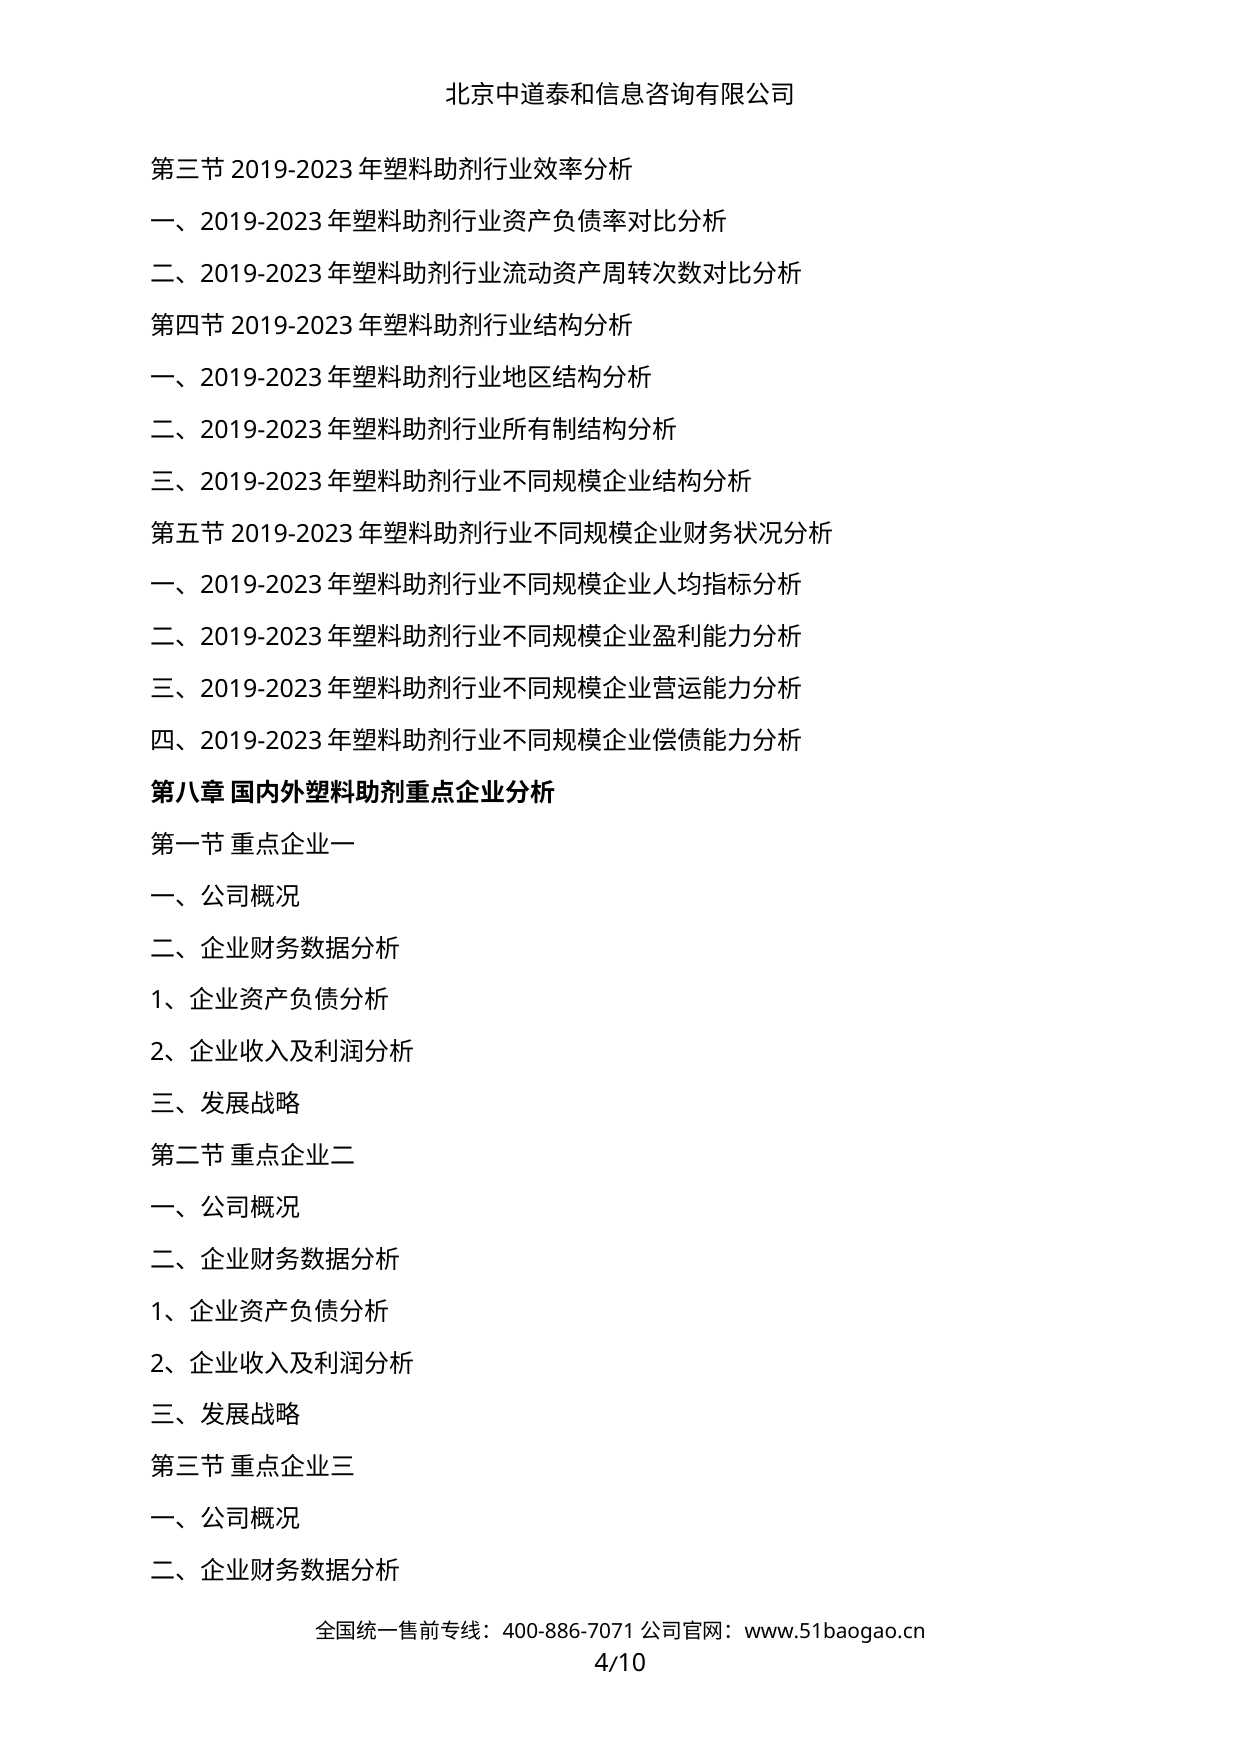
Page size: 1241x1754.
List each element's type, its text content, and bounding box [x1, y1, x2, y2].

text 第一节 重点企业一 [150, 824, 1090, 861]
text 一、2019-2023年塑料助剂行业资产负债率对比分析 [150, 202, 1090, 238]
text 二、2019-2023年塑料助剂行业不同规模企业盈利能力分析 [150, 617, 1090, 653]
text 第五节 2019-2023年塑料助剂行业不同规模企业财务状况分析 [150, 513, 1090, 549]
text 一、2019-2023年塑料助剂行业不同规模企业人均指标分析 [150, 565, 1090, 601]
text 第二节 重点企业二 [150, 1136, 1090, 1172]
text 三、2019-2023年塑料助剂行业不同规模企业结构分析 [150, 461, 1090, 497]
text 三、发展战略 [150, 1395, 1090, 1431]
text 2、企业收入及利润分析 [150, 1032, 1090, 1068]
text 第三节 2019-2023年塑料助剂行业效率分析 [150, 150, 1090, 186]
text 第三节 重点企业三 [150, 1447, 1090, 1483]
text 二、企业财务数据分析 [150, 1239, 1090, 1276]
text 四、2019-2023年塑料助剂行业不同规模企业偿债能力分析 [150, 721, 1090, 757]
text 三、2019-2023年塑料助剂行业不同规模企业营运能力分析 [150, 669, 1090, 705]
text 第八章 国内外塑料助剂重点企业分析 [150, 772, 1090, 809]
text 一、公司概况 [150, 1499, 1090, 1535]
text 1、企业资产负债分析 [150, 1291, 1090, 1327]
text 第四节 2019-2023年塑料助剂行业结构分析 [150, 306, 1090, 342]
text 一、公司概况 [150, 1187, 1090, 1224]
text 二、企业财务数据分析 [150, 1551, 1090, 1587]
text 三、发展战略 [150, 1084, 1090, 1120]
text 一、2019-2023年塑料助剂行业地区结构分析 [150, 357, 1090, 394]
text 二、2019-2023年塑料助剂行业所有制结构分析 [150, 409, 1090, 446]
text 一、公司概况 [150, 876, 1090, 912]
text 二、企业财务数据分析 [150, 928, 1090, 964]
text 二、2019-2023年塑料助剂行业流动资产周转次数对比分析 [150, 254, 1090, 290]
text 2、企业收入及利润分析 [150, 1343, 1090, 1379]
text 1、企业资产负债分析 [150, 980, 1090, 1016]
